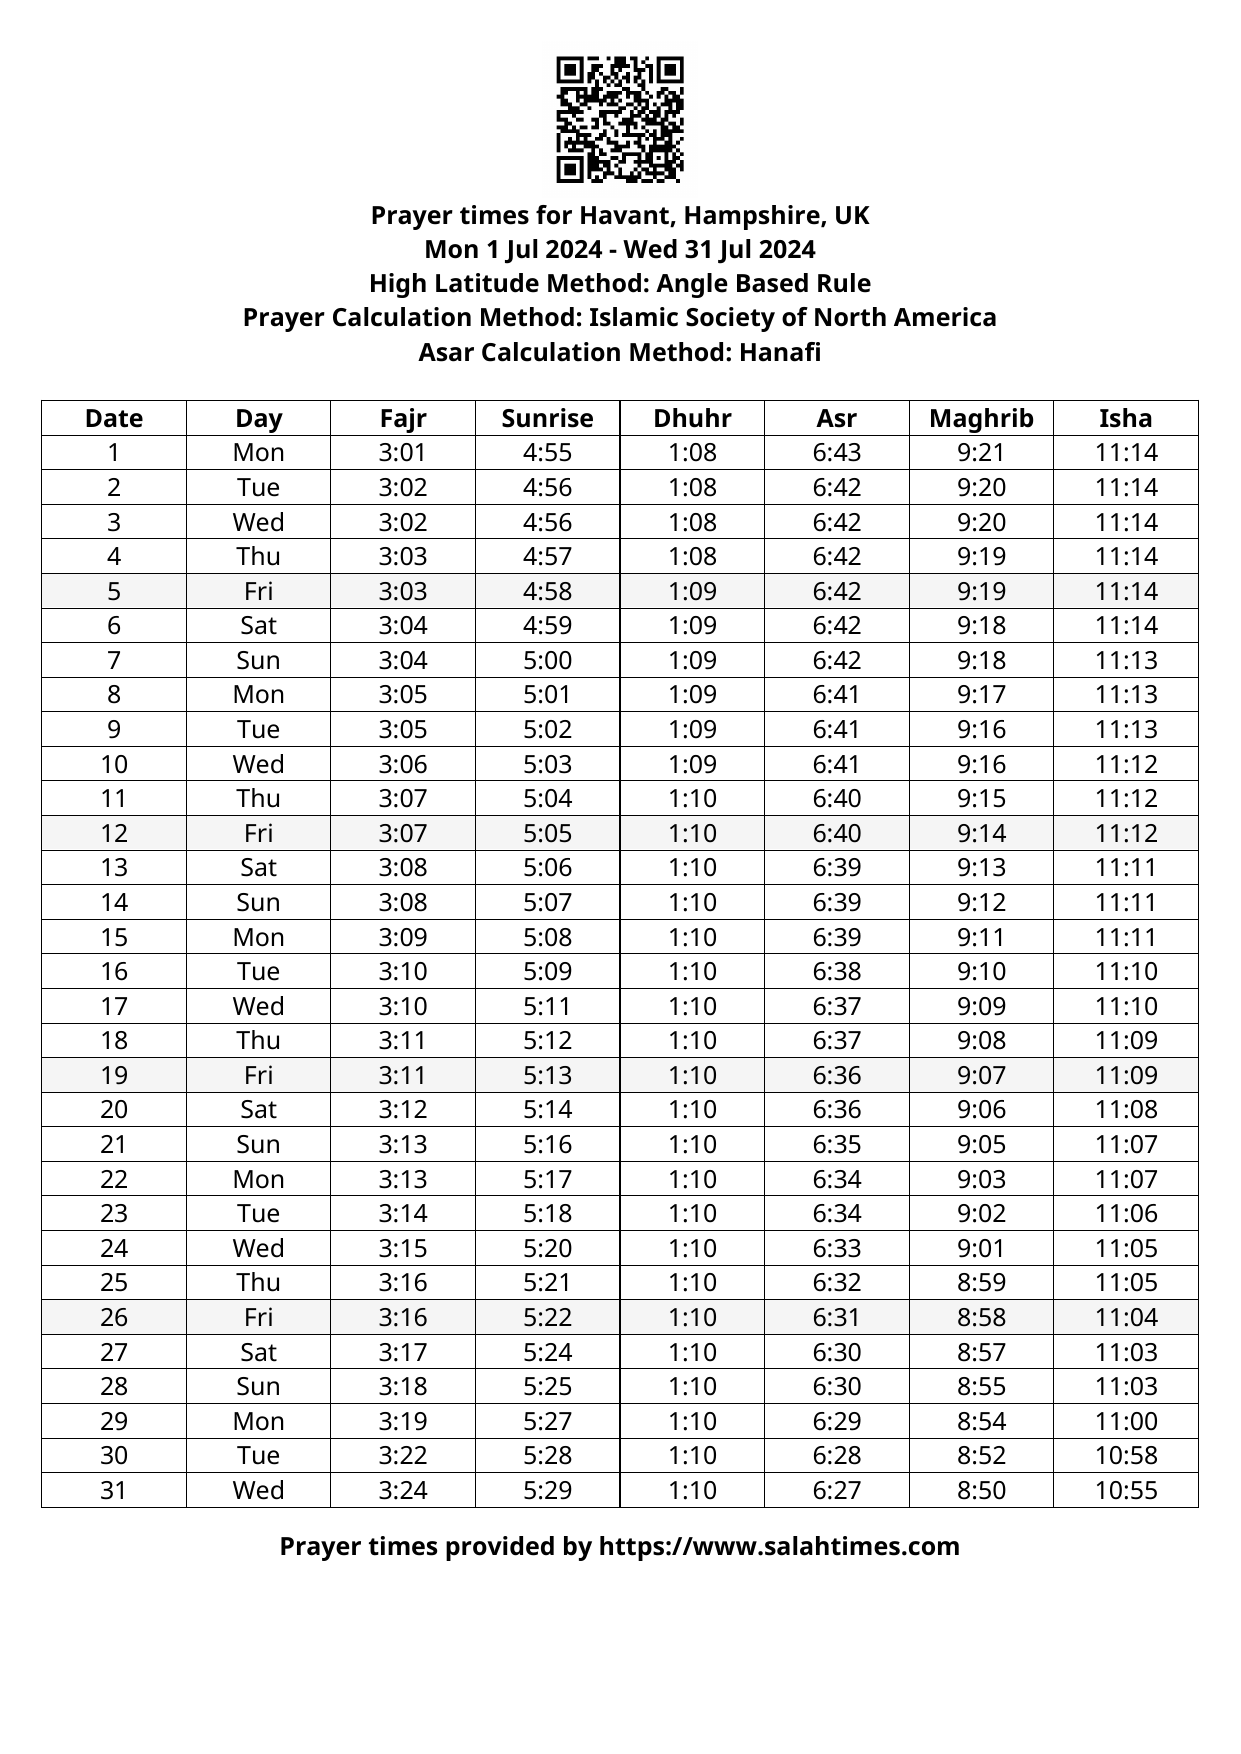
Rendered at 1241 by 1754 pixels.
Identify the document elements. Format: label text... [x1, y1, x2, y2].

table_cell 6:32 [765, 1266, 909, 1299]
table_cell 5:13 [476, 1058, 619, 1092]
table_cell 5:29 [476, 1473, 619, 1507]
table_cell Thu [187, 781, 330, 815]
table_cell 3:11 [331, 1024, 475, 1057]
table_cell 1:10 [621, 1335, 764, 1368]
table_header Maghrib [910, 401, 1053, 434]
table_cell 1:09 [621, 747, 764, 780]
table_cell 26 [42, 1300, 186, 1334]
table_cell 3:05 [331, 712, 475, 746]
table_header Date [42, 401, 186, 434]
table_cell 11:10 [1054, 989, 1198, 1022]
table_cell 3:05 [331, 678, 475, 711]
table_cell Sun [187, 643, 330, 677]
table_cell 9:17 [910, 678, 1053, 711]
table_cell Wed [187, 989, 330, 1022]
table_cell 6:43 [765, 436, 909, 469]
table_cell 9 [42, 712, 186, 746]
table_cell 6:29 [765, 1404, 909, 1437]
text Prayer Calculation Method: Islamic Society of North America [42, 300, 1198, 334]
table_cell 4:56 [476, 470, 619, 504]
table_cell 9:16 [910, 747, 1053, 780]
table_cell 5:00 [476, 643, 619, 677]
table_cell 11:14 [1054, 609, 1198, 642]
table_cell 3:02 [331, 505, 475, 538]
table_cell Sat [187, 1093, 330, 1126]
table_cell 6:35 [765, 1127, 909, 1161]
table_cell 3:13 [331, 1162, 475, 1195]
table_cell 1:09 [621, 574, 764, 607]
table_cell 9:19 [910, 574, 1053, 607]
text High Latitude Method: Angle Based Rule [42, 266, 1198, 300]
table_cell 19 [42, 1058, 186, 1092]
table_cell 9:14 [910, 816, 1053, 849]
table_cell 3:13 [331, 1127, 475, 1161]
table_cell 1:08 [621, 505, 764, 538]
table_cell 11 [42, 781, 186, 815]
table_cell 24 [42, 1231, 186, 1264]
table_cell 5:07 [476, 885, 619, 919]
table_cell 6:28 [765, 1439, 909, 1472]
table_cell 22 [42, 1162, 186, 1195]
table_cell 3:01 [331, 436, 475, 469]
table_cell 6:30 [765, 1335, 909, 1368]
table_cell 11:07 [1054, 1127, 1198, 1161]
table_cell 5:18 [476, 1196, 619, 1230]
table_cell 3:11 [331, 1058, 475, 1092]
table_cell 11:05 [1054, 1266, 1198, 1299]
table_cell 5:11 [476, 989, 619, 1022]
table_cell Sun [187, 1127, 330, 1161]
table_cell 3:10 [331, 954, 475, 988]
table_cell 12 [42, 816, 186, 849]
table_cell 5:25 [476, 1369, 619, 1403]
table_cell 11:12 [1054, 816, 1198, 849]
table_cell 1:09 [621, 609, 764, 642]
table_cell 1:09 [621, 678, 764, 711]
table_cell 6:39 [765, 885, 909, 919]
table_cell 11:04 [1054, 1300, 1198, 1334]
table_cell 3:08 [331, 851, 475, 884]
table_cell 4:55 [476, 436, 619, 469]
table_cell 4:57 [476, 539, 619, 573]
table_cell 3 [42, 505, 186, 538]
table_cell 10 [42, 747, 186, 780]
table_cell 8:58 [910, 1300, 1053, 1334]
table_cell 3:07 [331, 781, 475, 815]
table_cell 10:55 [1054, 1473, 1198, 1507]
table_cell Tue [187, 712, 330, 746]
table_cell Sat [187, 1335, 330, 1368]
table_cell 16 [42, 954, 186, 988]
table_cell 3:08 [331, 885, 475, 919]
table_cell 1:10 [621, 1404, 764, 1437]
table_cell 1:10 [621, 1024, 764, 1057]
table_cell 6:41 [765, 747, 909, 780]
table_cell 13 [42, 851, 186, 884]
table_cell 11:06 [1054, 1196, 1198, 1230]
table_cell 9:01 [910, 1231, 1053, 1264]
table_cell Sat [187, 609, 330, 642]
table_cell 1:10 [621, 1300, 764, 1334]
table_cell 11:05 [1054, 1231, 1198, 1264]
table_cell Mon [187, 436, 330, 469]
table_cell 9:03 [910, 1162, 1053, 1195]
table_cell 1:10 [621, 1196, 764, 1230]
table_cell 8 [42, 678, 186, 711]
table_cell 5:22 [476, 1300, 619, 1334]
table_cell 6:39 [765, 920, 909, 953]
table_cell 11:12 [1054, 747, 1198, 780]
table_cell 5:24 [476, 1335, 619, 1368]
table_cell 11:03 [1054, 1335, 1198, 1368]
table_cell 3:16 [331, 1266, 475, 1299]
table_cell 3:04 [331, 643, 475, 677]
table_cell Fri [187, 574, 330, 607]
table_cell 6:38 [765, 954, 909, 988]
table_cell 1:10 [621, 816, 764, 849]
table_cell 1:08 [621, 436, 764, 469]
table_cell 1:10 [621, 1266, 764, 1299]
table_cell Mon [187, 1162, 330, 1195]
table_cell 29 [42, 1404, 186, 1437]
table_cell 8:59 [910, 1266, 1053, 1299]
table_cell 25 [42, 1266, 186, 1299]
table_cell 3:12 [331, 1093, 475, 1126]
table_cell 3:18 [331, 1369, 475, 1403]
text Prayer times provided by https://www.salahtimes.com [42, 1528, 1198, 1563]
table_cell 11:14 [1054, 574, 1198, 607]
table_cell Tue [187, 954, 330, 988]
table_cell 6:42 [765, 574, 909, 607]
table_header Day [187, 401, 330, 434]
table_cell 5:05 [476, 816, 619, 849]
table_cell 1:10 [621, 1093, 764, 1126]
table_cell 6:34 [765, 1162, 909, 1195]
table_cell 3:16 [331, 1300, 475, 1334]
table_cell 6:30 [765, 1369, 909, 1403]
table_cell 5:28 [476, 1439, 619, 1472]
table_cell 3:03 [331, 574, 475, 607]
table_cell 6:42 [765, 643, 909, 677]
table_cell 11:07 [1054, 1162, 1198, 1195]
table_cell 4:59 [476, 609, 619, 642]
table_cell 11:03 [1054, 1369, 1198, 1403]
picture [542, 41, 699, 198]
table_cell Mon [187, 678, 330, 711]
table_cell 11:13 [1054, 712, 1198, 746]
table_cell 3:19 [331, 1404, 475, 1437]
table_cell 8:57 [910, 1335, 1053, 1368]
table_cell 3:22 [331, 1439, 475, 1472]
table_cell 11:08 [1054, 1093, 1198, 1126]
text Asar Calculation Method: Hanafi [42, 334, 1198, 368]
table_cell Thu [187, 1024, 330, 1057]
table_cell 6 [42, 609, 186, 642]
table_cell 5:09 [476, 954, 619, 988]
table_cell 1 [42, 436, 186, 469]
table_cell 1:10 [621, 1162, 764, 1195]
table_cell 14 [42, 885, 186, 919]
table_cell 1:10 [621, 885, 764, 919]
table_cell 9:19 [910, 539, 1053, 573]
table_cell 3:24 [331, 1473, 475, 1507]
table_cell 3:06 [331, 747, 475, 780]
table_cell 6:41 [765, 712, 909, 746]
table_cell Tue [187, 1439, 330, 1472]
text Prayer times for Havant, Hampshire, UK [42, 198, 1198, 232]
table_cell 3:17 [331, 1335, 475, 1368]
table_header Isha [1054, 401, 1198, 434]
table_cell 11:11 [1054, 851, 1198, 884]
table_cell 11:11 [1054, 885, 1198, 919]
table_cell 6:40 [765, 781, 909, 815]
table_cell 11:09 [1054, 1058, 1198, 1092]
table_header Dhuhr [621, 401, 764, 434]
table_cell Tue [187, 1196, 330, 1230]
table_cell 5:20 [476, 1231, 619, 1264]
table_cell 3:14 [331, 1196, 475, 1230]
table_cell 3:07 [331, 816, 475, 849]
table_cell 1:10 [621, 920, 764, 953]
table_cell 5:27 [476, 1404, 619, 1437]
table_cell 3:15 [331, 1231, 475, 1264]
table_cell 1:10 [621, 1473, 764, 1507]
table_cell 4:58 [476, 574, 619, 607]
table_cell 18 [42, 1024, 186, 1057]
table_cell 1:10 [621, 1439, 764, 1472]
table_cell 8:54 [910, 1404, 1053, 1437]
table_cell 30 [42, 1439, 186, 1472]
table_cell 6:37 [765, 989, 909, 1022]
table_cell 1:09 [621, 643, 764, 677]
table_cell 11:00 [1054, 1404, 1198, 1437]
table_cell 7 [42, 643, 186, 677]
table_cell 4:56 [476, 505, 619, 538]
table_cell 9:10 [910, 954, 1053, 988]
table_cell 1:08 [621, 539, 764, 573]
table_cell 11:13 [1054, 643, 1198, 677]
table_cell 9:15 [910, 781, 1053, 815]
table_cell 4 [42, 539, 186, 573]
table_cell 23 [42, 1196, 186, 1230]
table_cell 5:21 [476, 1266, 619, 1299]
table_cell 1:10 [621, 1127, 764, 1161]
table_cell 6:37 [765, 1024, 909, 1057]
table_cell 5:14 [476, 1093, 619, 1126]
table_cell 11:14 [1054, 505, 1198, 538]
table_cell 5:06 [476, 851, 619, 884]
table_cell 1:10 [621, 954, 764, 988]
table_cell 5:16 [476, 1127, 619, 1161]
table_cell 6:36 [765, 1058, 909, 1092]
table_cell 31 [42, 1473, 186, 1507]
table_cell 11:14 [1054, 539, 1198, 573]
table_cell 3:09 [331, 920, 475, 953]
table_cell 11:12 [1054, 781, 1198, 815]
table_cell 28 [42, 1369, 186, 1403]
table_cell 9:02 [910, 1196, 1053, 1230]
table_cell 6:27 [765, 1473, 909, 1507]
table_header Asr [765, 401, 909, 434]
table_cell 5:12 [476, 1024, 619, 1057]
table_cell 11:11 [1054, 920, 1198, 953]
table_cell Mon [187, 1404, 330, 1437]
table_cell 11:14 [1054, 436, 1198, 469]
table_cell 9:21 [910, 436, 1053, 469]
table_cell Thu [187, 1266, 330, 1299]
table_cell Mon [187, 920, 330, 953]
table_cell 9:20 [910, 470, 1053, 504]
table_cell 6:42 [765, 539, 909, 573]
table_cell Wed [187, 1473, 330, 1507]
table_cell Sun [187, 885, 330, 919]
table_cell 1:10 [621, 1369, 764, 1403]
table_cell 27 [42, 1335, 186, 1368]
table_cell 6:42 [765, 470, 909, 504]
table_header Sunrise [476, 401, 619, 434]
table_cell 6:42 [765, 505, 909, 538]
table_cell 2 [42, 470, 186, 504]
table_cell Thu [187, 539, 330, 573]
table_cell 6:41 [765, 678, 909, 711]
table_cell Wed [187, 505, 330, 538]
table_cell 6:33 [765, 1231, 909, 1264]
table_cell 15 [42, 920, 186, 953]
table_cell Sat [187, 851, 330, 884]
table_cell 3:02 [331, 470, 475, 504]
table_cell 9:20 [910, 505, 1053, 538]
table_cell 6:39 [765, 851, 909, 884]
table_cell 9:12 [910, 885, 1053, 919]
table_cell Wed [187, 1231, 330, 1264]
table_cell 5:04 [476, 781, 619, 815]
table_cell 9:16 [910, 712, 1053, 746]
table_cell 9:06 [910, 1093, 1053, 1126]
table_cell 6:31 [765, 1300, 909, 1334]
table_cell 21 [42, 1127, 186, 1161]
table_cell Fri [187, 816, 330, 849]
table_cell Fri [187, 1300, 330, 1334]
table_cell 1:10 [621, 1058, 764, 1092]
table_cell 5:01 [476, 678, 619, 711]
table_cell 11:09 [1054, 1024, 1198, 1057]
table_cell 3:04 [331, 609, 475, 642]
table_cell 3:03 [331, 539, 475, 573]
table_cell 5:03 [476, 747, 619, 780]
table_cell 11:14 [1054, 470, 1198, 504]
table_cell 1:10 [621, 851, 764, 884]
table_cell 6:42 [765, 609, 909, 642]
table_cell 1:08 [621, 470, 764, 504]
table_cell Tue [187, 470, 330, 504]
table_cell 8:50 [910, 1473, 1053, 1507]
table_cell 9:11 [910, 920, 1053, 953]
table_cell 9:07 [910, 1058, 1053, 1092]
table_cell 10:58 [1054, 1439, 1198, 1472]
table_cell 11:10 [1054, 954, 1198, 988]
table_cell 1:09 [621, 712, 764, 746]
table_cell 1:10 [621, 1231, 764, 1264]
table_cell 8:55 [910, 1369, 1053, 1403]
table_cell 20 [42, 1093, 186, 1126]
table_cell Wed [187, 747, 330, 780]
table_cell 17 [42, 989, 186, 1022]
table_cell 6:36 [765, 1093, 909, 1126]
table_cell 9:18 [910, 643, 1053, 677]
table_header Fajr [331, 401, 475, 434]
table_cell 5:17 [476, 1162, 619, 1195]
table_cell 3:10 [331, 989, 475, 1022]
table_cell 9:05 [910, 1127, 1053, 1161]
table_cell 9:18 [910, 609, 1053, 642]
table_cell 9:08 [910, 1024, 1053, 1057]
table_cell 9:09 [910, 989, 1053, 1022]
table_cell 1:10 [621, 989, 764, 1022]
table_cell 9:13 [910, 851, 1053, 884]
table_cell 5 [42, 574, 186, 607]
table_cell 6:40 [765, 816, 909, 849]
table_cell Sun [187, 1369, 330, 1403]
table_cell 11:13 [1054, 678, 1198, 711]
table_cell 5:02 [476, 712, 619, 746]
table_cell 5:08 [476, 920, 619, 953]
table_cell 6:34 [765, 1196, 909, 1230]
table_cell Fri [187, 1058, 330, 1092]
table_cell 1:10 [621, 781, 764, 815]
table_cell 8:52 [910, 1439, 1053, 1472]
text Mon 1 Jul 2024 - Wed 31 Jul 2024 [42, 232, 1198, 266]
